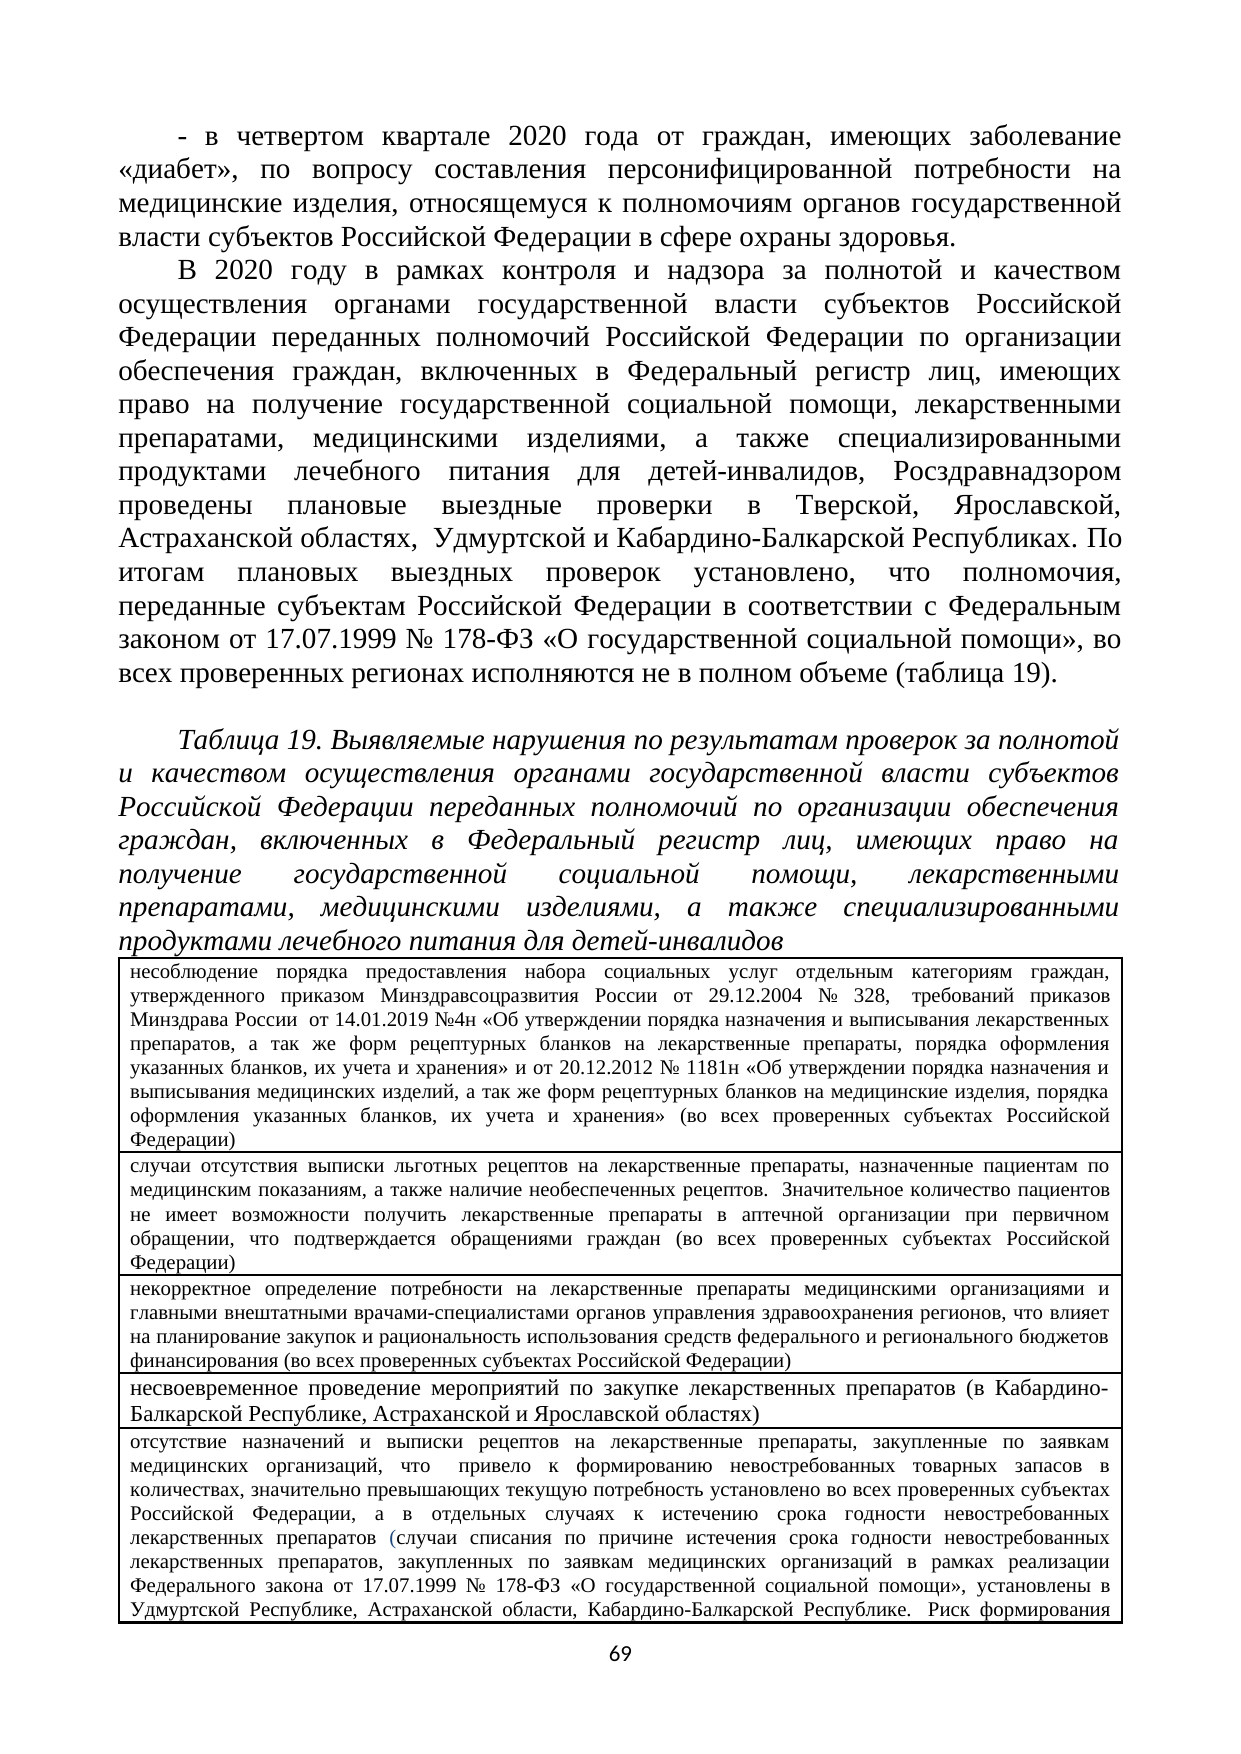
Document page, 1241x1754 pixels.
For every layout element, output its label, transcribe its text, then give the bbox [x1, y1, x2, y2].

text Таблица 19. Выявляемые нарушения по результатам проверок за полнотой и качеством осуществления органами государственной власти субъектов Российской Федерации переданных полномочий по организации обеспечения граждан, включенных в Федеральный регистр лиц, имеющих право на получение государственной социальной помощи, лекарственными препаратами, медицинскими изделиями, а также специализированными продуктами лечебного питания для детей-инвалидов [118, 722, 1122, 957]
table_header несоблюдение порядка предоставления набора социальных услуг отдельным категориям граждан, утвержденного приказом Минздравсоцразвития России от 29.12.2004 № 328, требований приказов Минздрава России от 14.01.2019 №4н «Об утверждении порядка назначения и выписывания лекарственных препаратов, а так же форм рецептурных бланков на лекарственные препараты, порядка оформления указанных бланков, их учета и хранения» и от 20.12.2012 № 1181н «Об утверждении порядка назначения и выписывания медицинских изделий, а так же форм рецептурных бланков на медицинские изделия, порядка оформления указанных бланков, их учета и хранения» (во всех проверенных субъектах Российской Федерации) [120, 959, 1121, 1151]
table_cell случаи отсутствия выписки льготных рецептов на лекарственные препараты, назначенные пациентам по медицинским показаниям, а также наличие необеспеченных рецептов. Значительное количество пациентов не имеет возможности получить лекарственные препараты в аптечной организации при первичном обращении, что подтверждается обращениями граждан (во всех проверенных субъектах Российской Федерации) [120, 1153, 1121, 1274]
text - в четвертом квартале 2020 года от граждан, имеющих заболевание «диабет», по вопросу составления персонифицированной потребности на медицинские изделия, относящемуся к полномочиям органов государственной власти субъектов Российской Федерации в сфере охраны здоровья. [118, 118, 1122, 252]
text В 2020 году в рамках контроля и надзора за полнотой и качеством осуществления органами государственной власти субъектов Российской Федерации переданных полномочий Российской Федерации по организации обеспечения граждан, включенных в Федеральный регистр лиц, имеющих право на получение государственной социальной помощи, лекарственными препаратами, медицинскими изделиями, а также специализированными продуктами лечебного питания для детей-инвалидов, Росздравнадзором проведены плановые выездные проверки в Тверской, Ярославской, Астраханской областях, Удмуртской и Кабардино-Балкарской Республиках. По итогам плановых выездных проверок установлено, что полномочия, переданные субъектам Российской Федерации в соответствии с Федеральным законом от 17.07.1999 № 178-ФЗ «О государственной социальной помощи», во всех проверенных регионах исполняются не в полном объеме (таблица 19). [118, 252, 1122, 688]
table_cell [120, 1429, 1121, 1621]
table_cell некорректное определение потребности на лекарственные препараты медицинскими организациями и главными внештатными врачами-специалистами органов управления здравоохранения регионов, что влияет на планирование закупок и рациональность использования средств федерального и регионального бюджетов финансирования (во всех проверенных субъектах Российской Федерации) [120, 1276, 1121, 1372]
table_cell несвоевременное проведение мероприятий по закупке лекарственных препаратов (в Кабардино-Балкарской Республике, Астраханской и Ярославской областях) [120, 1374, 1121, 1427]
